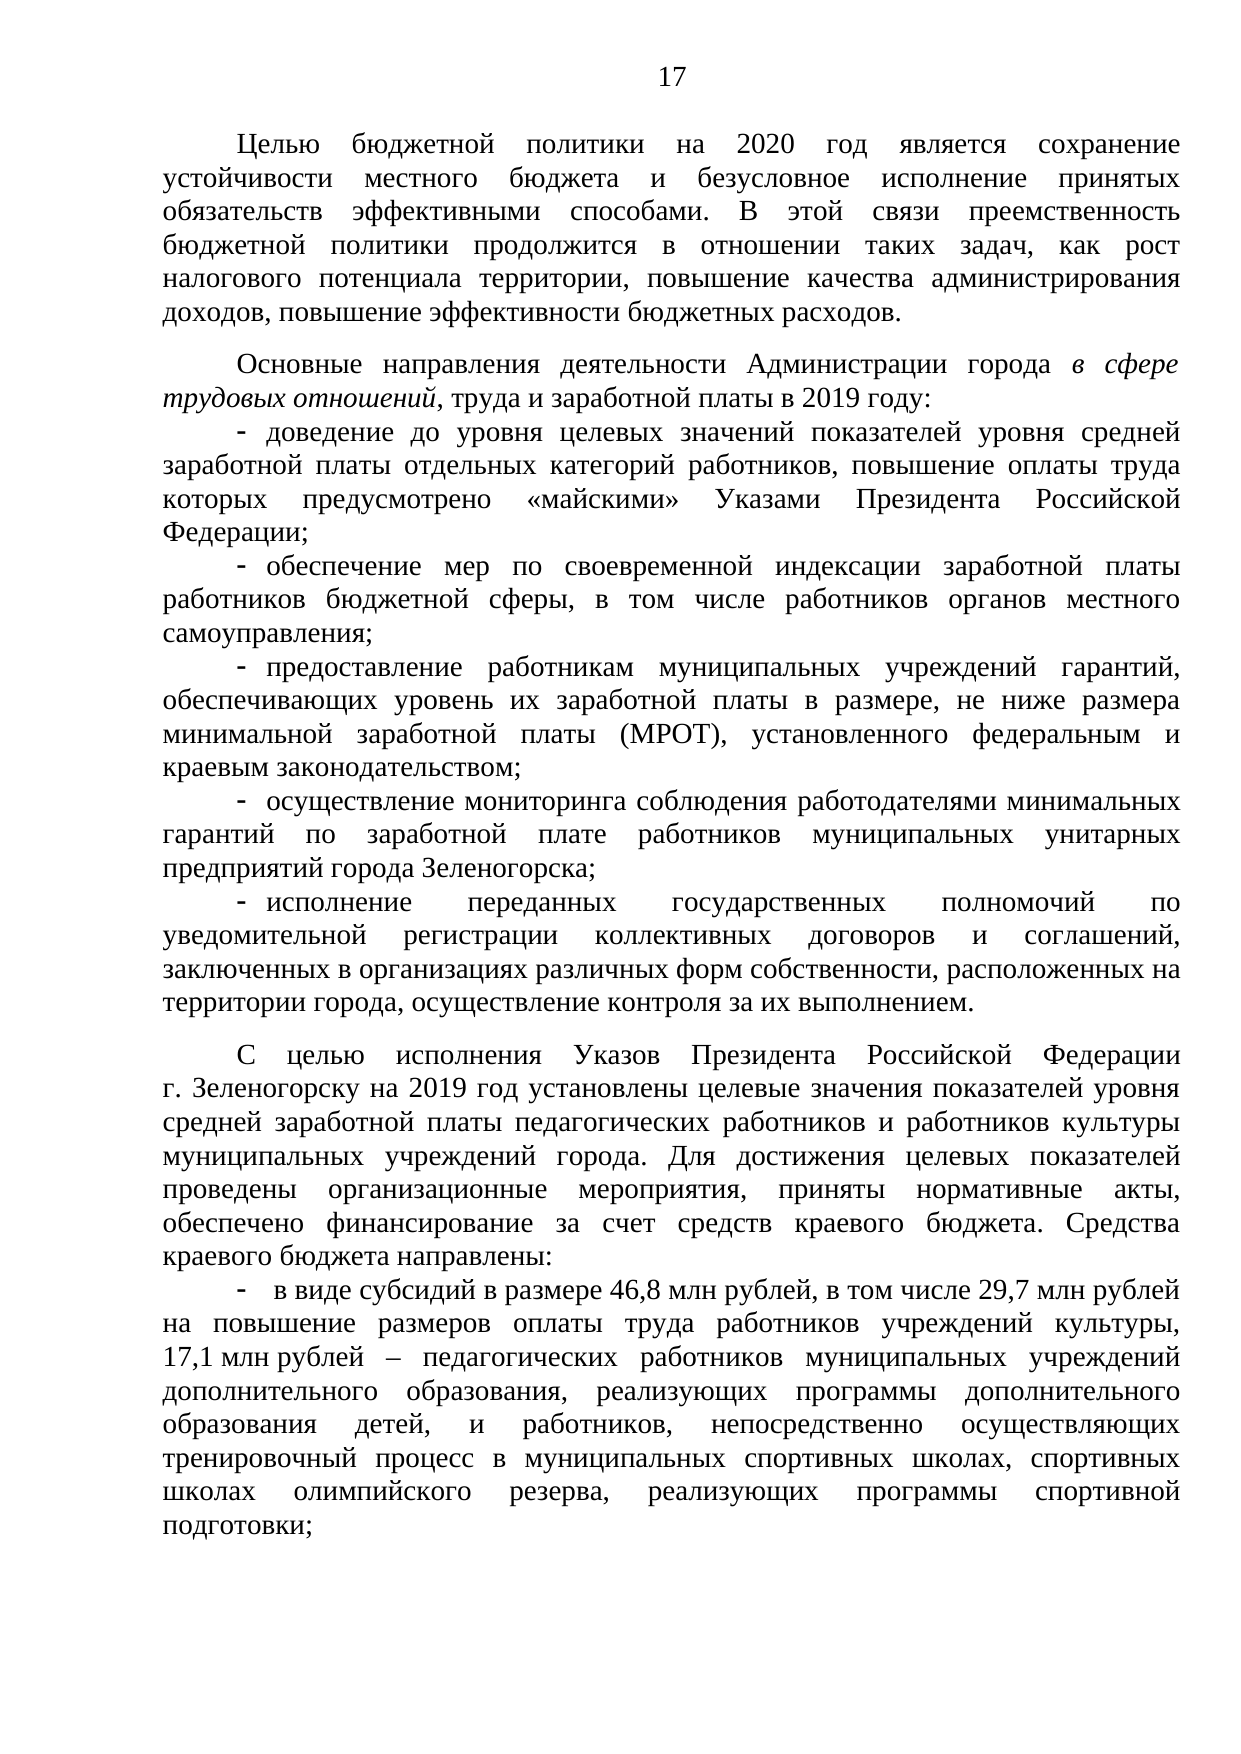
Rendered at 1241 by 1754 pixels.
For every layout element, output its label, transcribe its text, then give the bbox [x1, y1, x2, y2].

text С целью исполнения Указов Президента Российской Федерации г. Зеленогорску на 2019 год установлены целевые значения показателей уровня средней заработной платы педагогических работников и работников культуры муниципальных учреждений города. Для достижения целевых показателей проведены организационные мероприятия, приняты нормативные акты, обеспечено финансирование за счет средств краевого бюджета. Средства краевого бюджета направлены: [162, 1037, 1181, 1272]
list в виде субсидий в размере 46,8 млн рублей, в том числе 29,7 млн рублей на повышение размеров оплаты труда работников учреждений культуры, 17,1 млн рублей – педагогических работников муниципальных учреждений дополнительного образования, реализующих программы дополнительного образования детей, и работников, непосредственно осуществляющих тренировочный процесс в муниципальных спортивных школах, спортивных школах олимпийского резерва, реализующих программы спортивной подготовки; [162, 1272, 1181, 1540]
list предоставление работникам муниципальных учреждений гарантий, обеспечивающих уровень их заработной платы в размере, не ниже размера минимальной заработной платы (МРОТ), установленного федеральным и краевым законодательством; [162, 649, 1181, 783]
text Основные направления деятельности Администрации города в сфере трудовых отношений, труда и заработной платы в 2019 году: [162, 347, 1181, 414]
text Целью бюджетной политики на 2020 год является сохранение устойчивости местного бюджета и безусловное исполнение принятых обязательств эффективными способами. В этой связи преемственность бюджетной политики продолжится в отношении таких задач, как рост налогового потенциала территории, повышение качества администрирования доходов, повышение эффективности бюджетных расходов. [162, 126, 1181, 327]
list исполнение переданных государственных полномочий по уведомительной регистрации коллективных договоров и соглашений, заключенных в организациях различных форм собственности, расположенных на территории города, осуществление контроля за их выполнением. [162, 884, 1181, 1018]
list осуществление мониторинга соблюдения работодателями минимальных гарантий по заработной плате работников муниципальных унитарных предприятий города Зеленогорска; [162, 783, 1181, 884]
list обеспечение мер по своевременной индексации заработной платы работников бюджетной сферы, в том числе работников органов местного самоуправления; [162, 548, 1181, 649]
list доведение до уровня целевых значений показателей уровня средней заработной платы отдельных категорий работников, повышение оплаты труда которых предусмотрено «майскими» Указами Президента Российской Федерации; [162, 414, 1181, 548]
